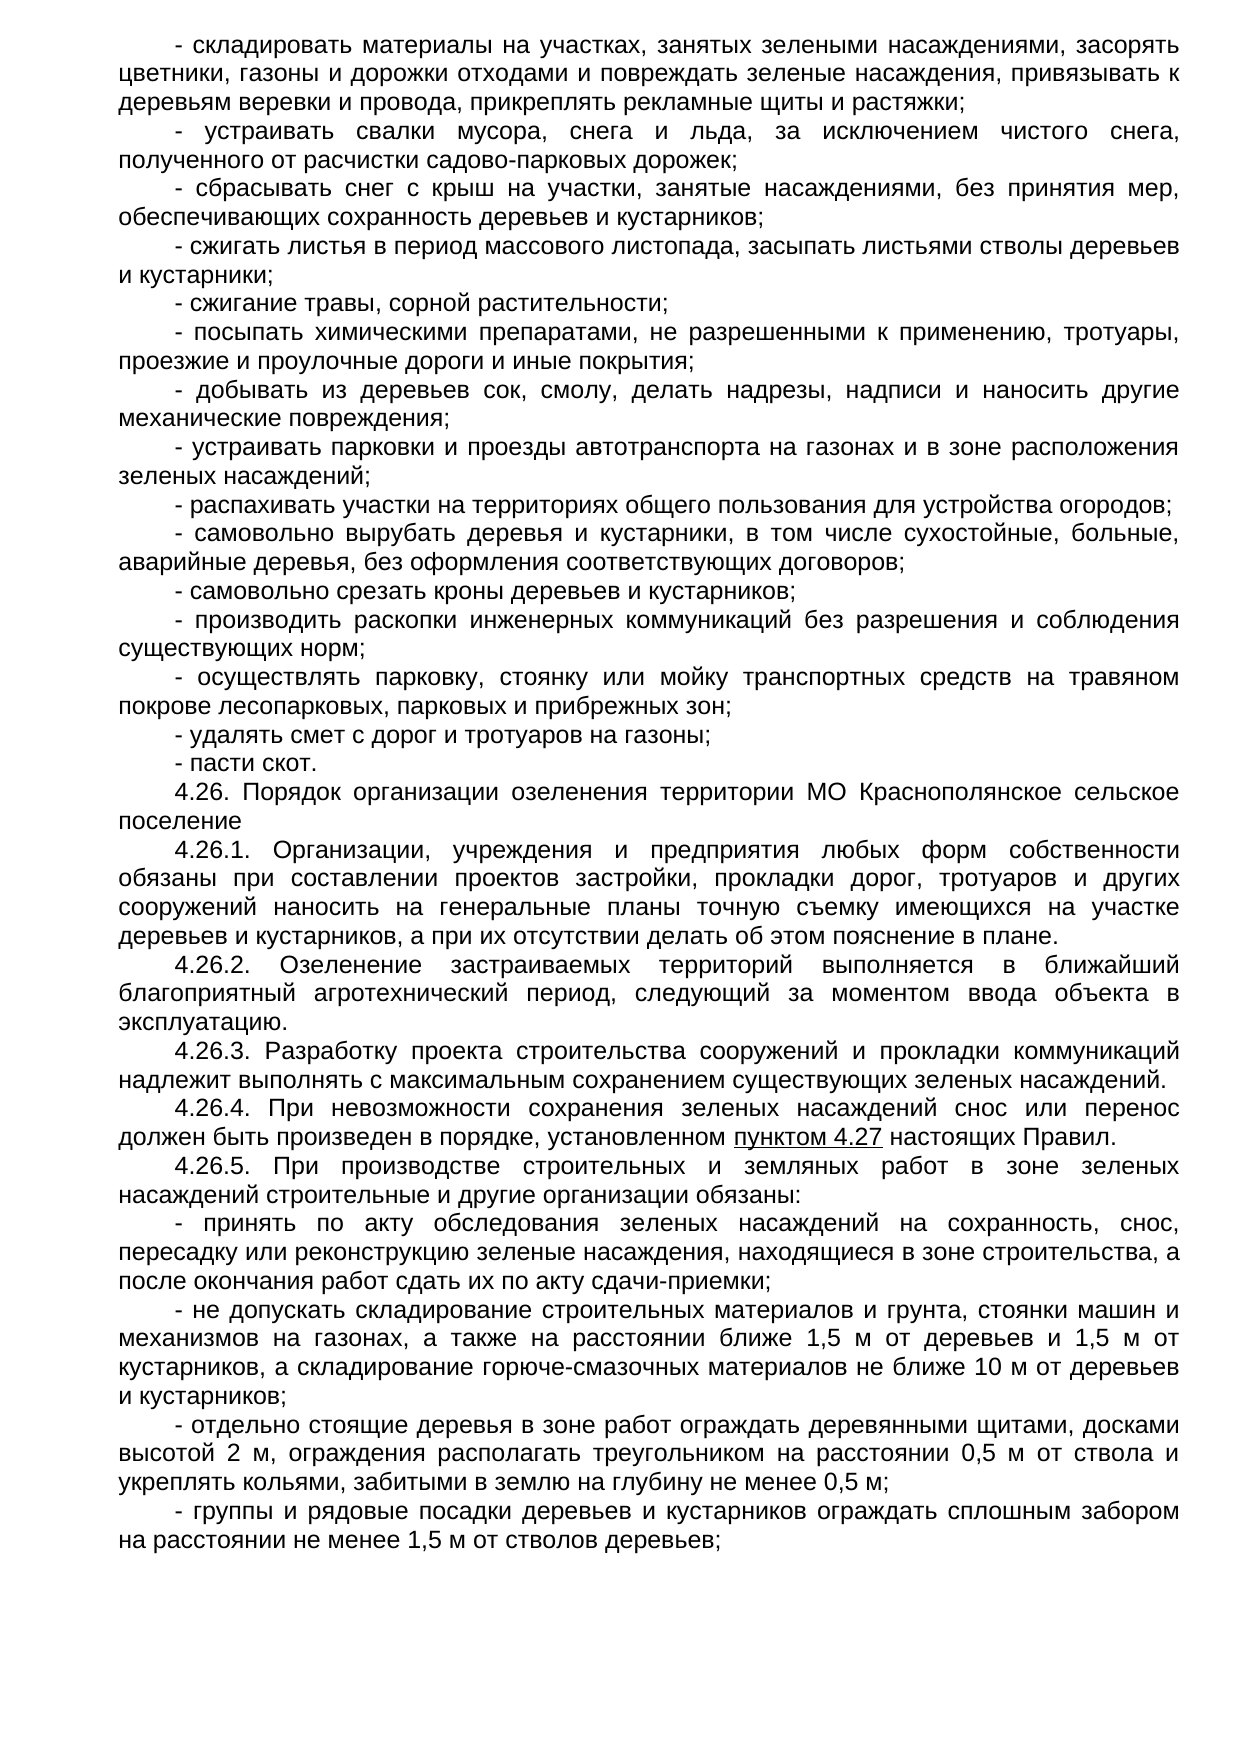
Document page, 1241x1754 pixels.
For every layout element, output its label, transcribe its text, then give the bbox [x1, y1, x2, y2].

text - отдельно стоящие деревья в зоне работ ограждать деревянными щитами, досками высотой , ограждения располагать треугольником на расстоянии от ствола и укреплять кольями, забитыми в землю на глубину не менее ; [118, 1409, 1181, 1496]
text - не допускать складирование строительных материалов и грунта, стоянки машин и механизмов на газонах, а также на расстоянии ближе от деревьев и от кустарников, а складирование горюче-смазочных материалов не ближе от деревьев и кустарников; [118, 1294, 1181, 1409]
text 4.26.5. При производстве строительных и земляных работ в зоне зеленых насаждений строительные и другие организации обязаны: [118, 1151, 1181, 1208]
text 4.26.2. Озеленение застраиваемых территорий выполняется в ближайший благоприятный агротехнический период, следующий за моментом ввода объекта в эксплуатацию. [118, 949, 1181, 1036]
text - складировать материалы на участках, занятых зелеными насаждениями, засорять цветники, газоны и дорожки отходами и повреждать зеленые насаждения, привязывать к деревьям веревки и провода, прикреплять рекламные щиты и растяжки; [118, 29, 1181, 116]
text - сбрасывать снег с крыш на участки, занятые насаждениями, без принятия мер, обеспечивающих сохранность деревьев и кустарников; [118, 173, 1181, 231]
text - распахивать участки на территориях общего пользования для устройства огородов; [118, 489, 1181, 518]
text - пасти скот. [118, 748, 1181, 777]
text - удалять смет с дорог и тротуаров на газоны; [118, 719, 1181, 748]
text - посыпать химическими препаратами, не разрешенными к применению, тротуары, проезжие и проулочные дороги и иные покрытия; [118, 317, 1181, 374]
text 4.26.3. Разработку проекта строительства сооружений и прокладки коммуникаций надлежит выполнять с максимальным сохранением существующих зеленых насаждений. [118, 1036, 1181, 1093]
text - группы и рядовые посадки деревьев и кустарников ограждать сплошным забором на расстоянии не менее от стволов деревьев; [118, 1496, 1181, 1553]
text - производить раскопки инженерных коммуникаций без разрешения и соблюдения существующих норм; [118, 604, 1181, 662]
text 4.26. Порядок организации озеленения территории МО Краснополянское сельское поселение [118, 777, 1181, 834]
text 4.26.1. Организации, учреждения и предприятия любых форм собственности обязаны при составлении проектов застройки, прокладки дорог, тротуаров и других сооружений наносить на генеральные планы точную съемку имеющихся на участке деревьев и кустарников, а при их отсутствии делать об этом пояснение в плане. [118, 834, 1181, 949]
text - принять по акту обследования зеленых насаждений на сохранность, снос, пересадку или реконструкцию зеленые насаждения, находящиеся в зоне строительства, а после окончания работ сдать их по акту сдачи-приемки; [118, 1208, 1181, 1294]
text - добывать из деревьев сок, смолу, делать надрезы, надписи и наносить другие механические повреждения; [118, 374, 1181, 432]
text 4.26.4. При невозможности сохранения зеленых насаждений снос или перенос должен быть произведен в порядке, установленном пунктом 4.27 настоящих Правил. [118, 1093, 1181, 1151]
text - сжигание травы, сорной растительности; [118, 288, 1181, 317]
text - самовольно вырубать деревья и кустарники, в том числе сухостойные, больные, аварийные деревья, без оформления соответствующих договоров; [118, 518, 1181, 576]
text - устраивать свалки мусора, снега и льда, за исключением чистого снега, полученного от расчистки садово-парковых дорожек; [118, 116, 1181, 173]
text - устраивать парковки и проезды автотранспорта на газонах и в зоне расположения зеленых насаждений; [118, 432, 1181, 489]
text - сжигать листья в период массового листопада, засыпать листьями стволы деревьев и кустарники; [118, 231, 1181, 288]
text - осуществлять парковку, стоянку или мойку транспортных средств на травяном покрове лесопарковых, парковых и прибрежных зон; [118, 662, 1181, 719]
text - самовольно срезать кроны деревьев и кустарников; [118, 576, 1181, 604]
